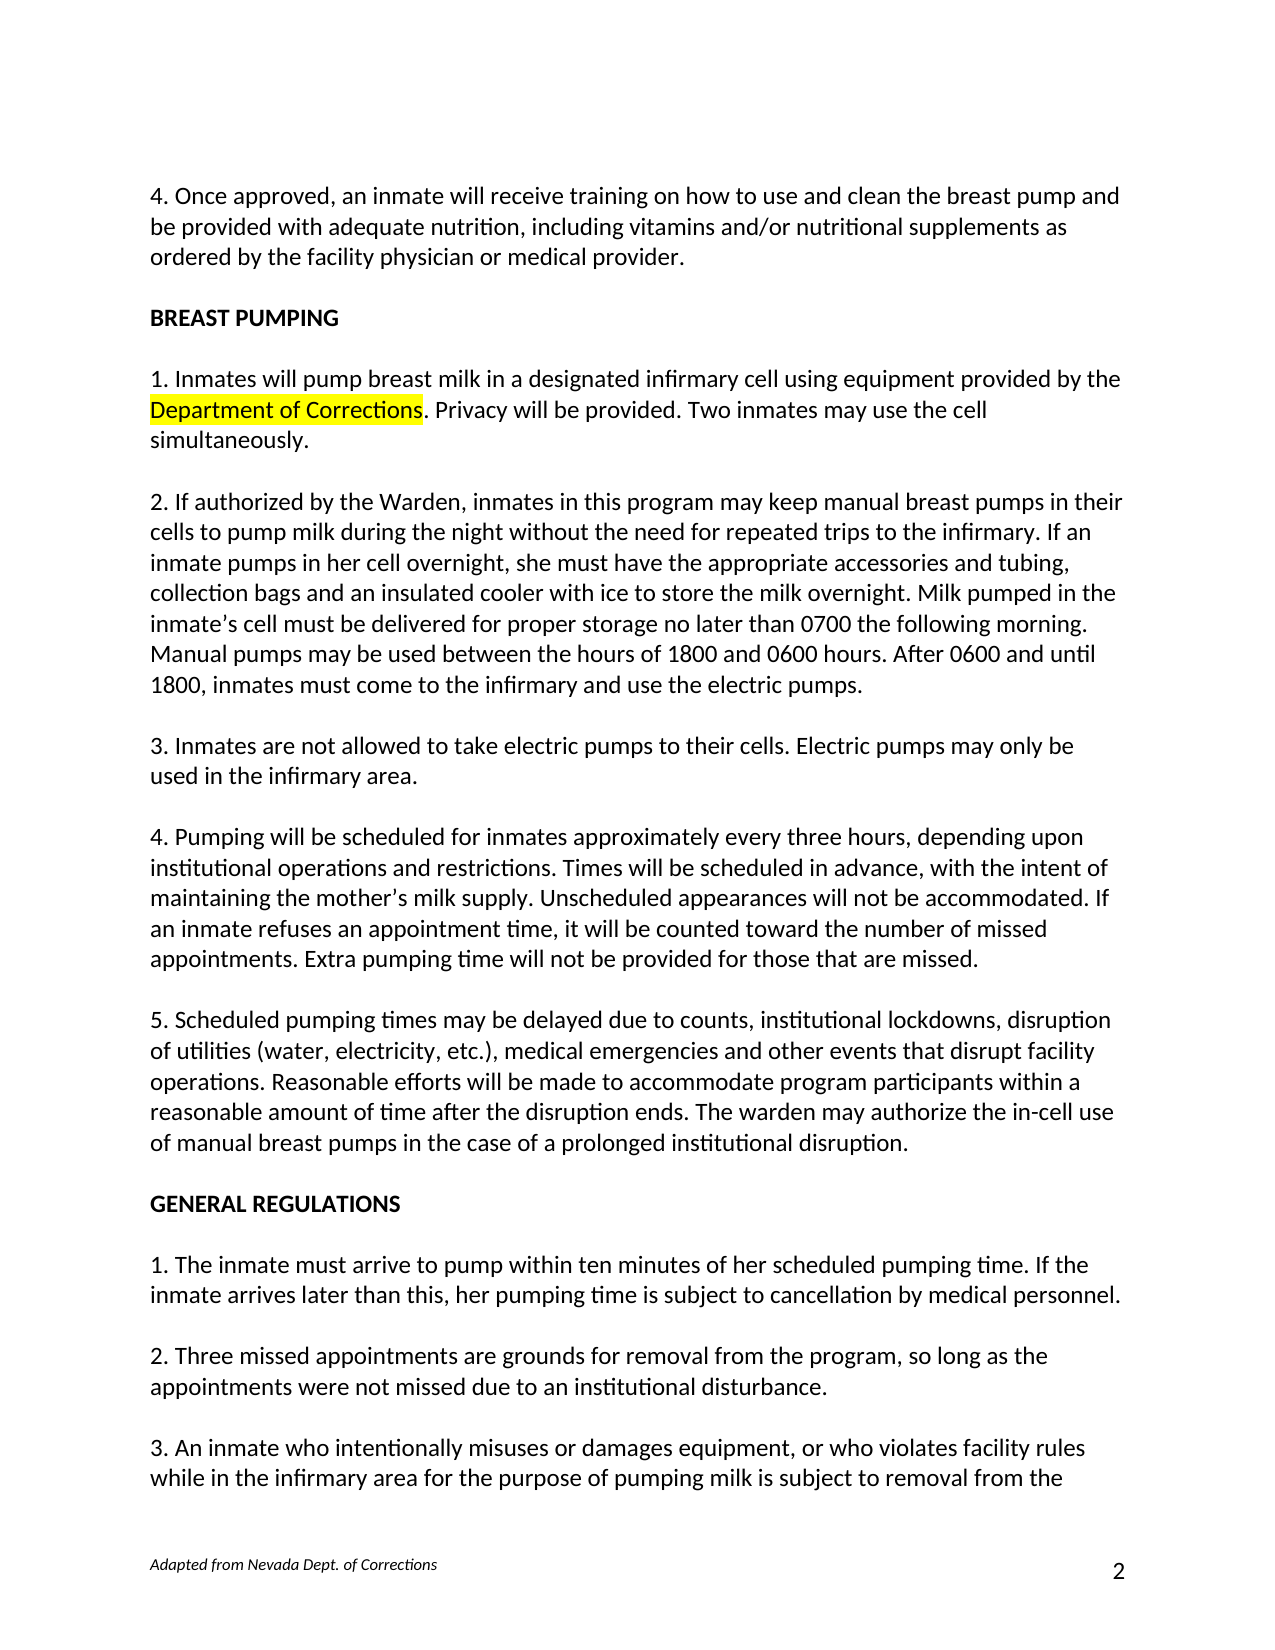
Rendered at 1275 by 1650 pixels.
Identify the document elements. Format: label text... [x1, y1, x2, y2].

text 1. The inmate must arrive to pump within ten minutes of her scheduled pumping time. If the inmate arrives later than this, her pumping time is subject to cancellation by medical personnel. [150, 1249, 1125, 1310]
text 3. Inmates are not allowed to take electric pumps to their cells. Electric pumps may only be used in the infirmary area. [150, 730, 1125, 791]
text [150, 1432, 1125, 1493]
text 1. Inmates will pump breast milk in a designated infirmary cell using equipment provided by the Department of Corrections. Privacy will be provided. Two inmates may use the cell simultaneously. [150, 364, 1125, 455]
text 2. If authorized by the Warden, inmates in this program may keep manual breast pumps in their cells to pump milk during the night without the need for repeated trips to the infirmary. If an inmate pumps in her cell overnight, she must have the appropriate accessories and tubing, collection bags and an insulated cooler with ice to store the milk overnight. Milk pumped in the inmate’s cell must be delivered for proper storage no later than 0700 the following morning. Manual pumps may be used between the hours of 1800 and 0600 hours. After 0600 and until 1800, inmates must come to the infirmary and use the electric pumps. [150, 486, 1125, 699]
text 4. Pumping will be scheduled for inmates approximately every three hours, depending upon institutional operations and restrictions. Times will be scheduled in advance, with the intent of maintaining the mother’s milk supply. Unscheduled appearances will not be accommodated. If an inmate refuses an appointment time, it will be counted toward the number of missed appointments. Extra pumping time will not be provided for those that are missed. [150, 821, 1125, 974]
text 5. Scheduled pumping times may be delayed due to counts, institutional lockdowns, disruption of utilities (water, electricity, etc.), medical emergencies and other events that disrupt facility operations. Reasonable efforts will be made to accommodate program participants within a reasonable amount of time after the disruption ends. The warden may authorize the in-cell use of manual breast pumps in the case of a prolonged institutional disruption. [150, 1004, 1125, 1157]
text 2. Three missed appointments are grounds for removal from the program, so long as the appointments were not missed due to an institutional disturbance. [150, 1340, 1125, 1401]
text GENERAL REGULATIONS [150, 1188, 1125, 1218]
text BREAST PUMPING [150, 303, 1125, 333]
text 4. Once approved, an inmate will receive training on how to use and clean the breast pump and be provided with adequate nutrition, including vitamins and/or nutritional supplements as ordered by the facility physician or medical provider. [150, 181, 1125, 272]
